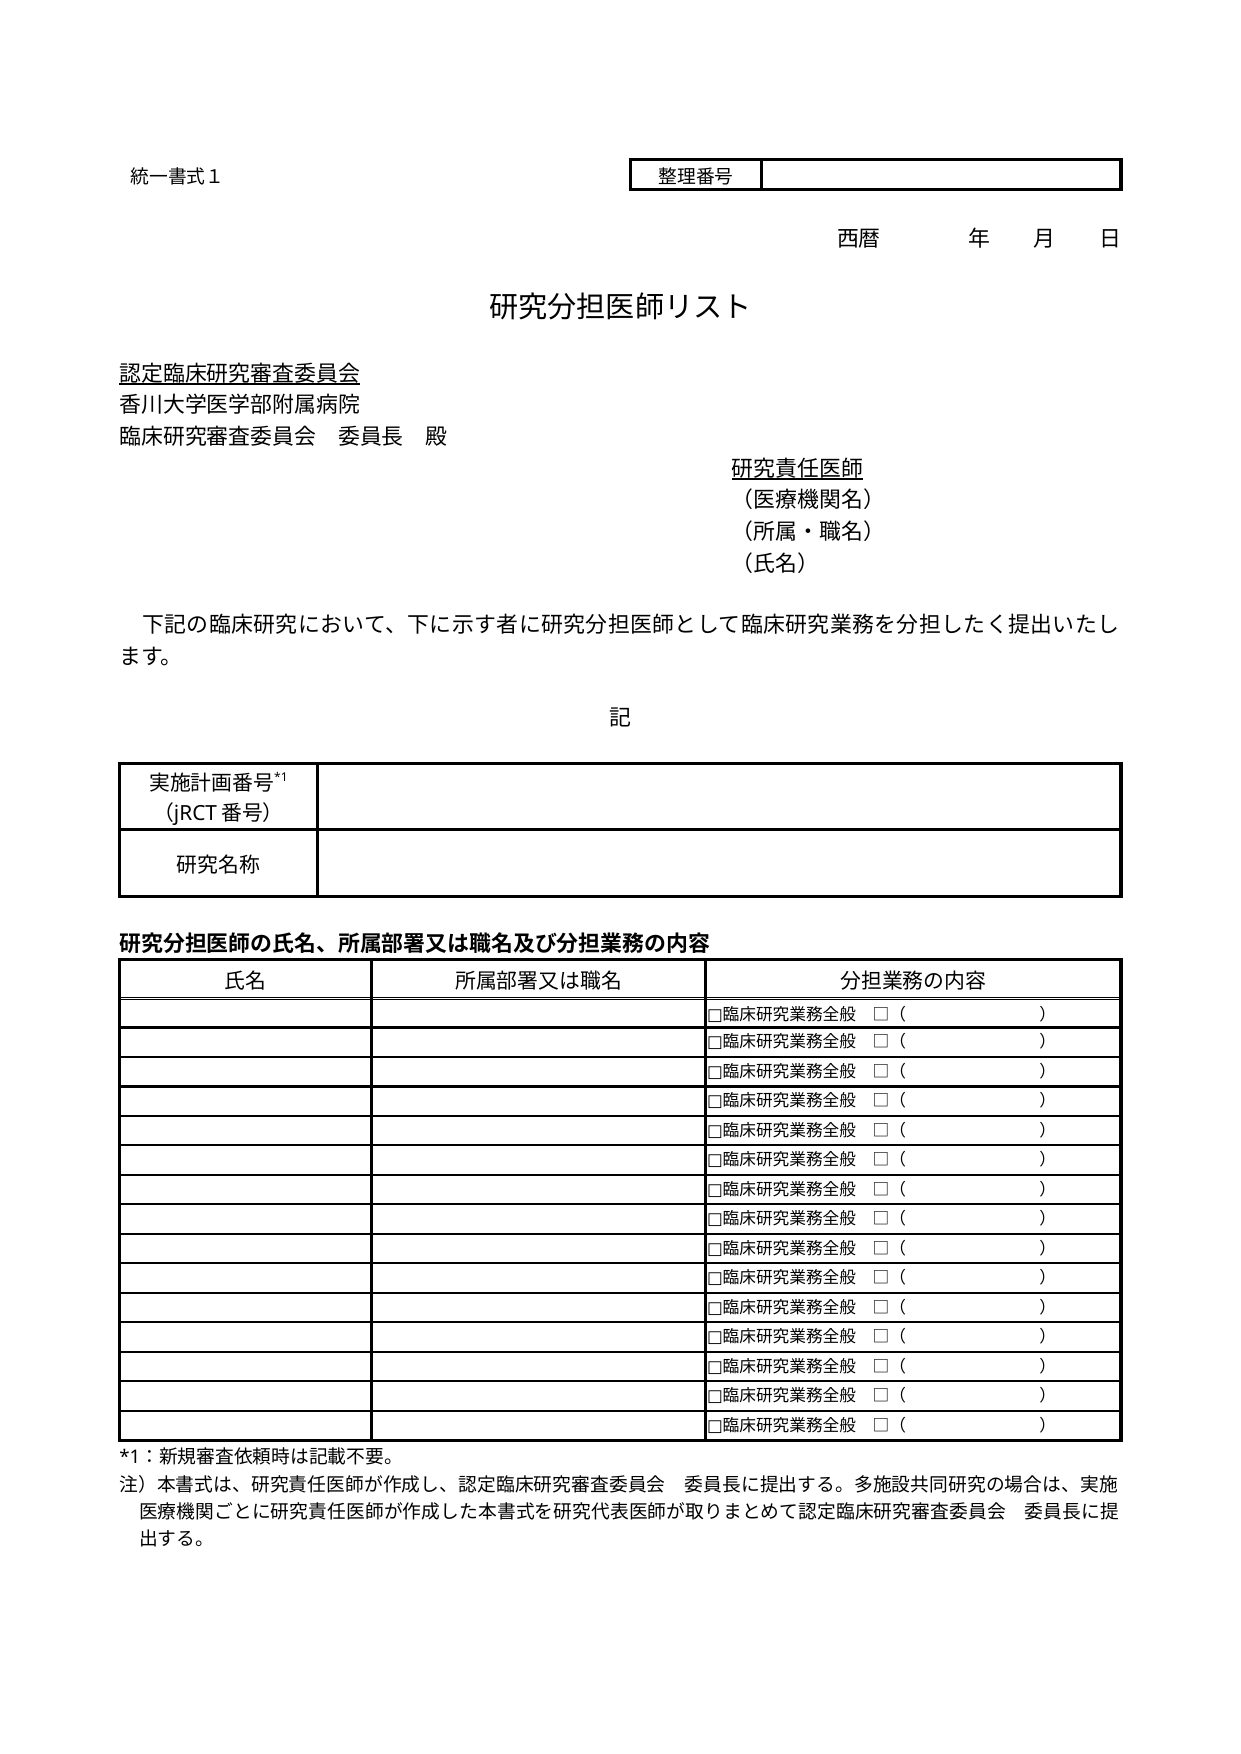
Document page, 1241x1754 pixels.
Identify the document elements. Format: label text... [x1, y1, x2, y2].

table_header 所属部署又は職名 [373, 961, 704, 997]
table_cell [373, 1029, 704, 1056]
table_cell [373, 1382, 704, 1409]
table_cell [373, 1146, 704, 1174]
table_cell [121, 1029, 370, 1056]
table_cell [373, 1294, 704, 1321]
table_cell [319, 831, 1119, 895]
text 記 [119, 700, 1121, 732]
table_cell [121, 1000, 370, 1026]
table_cell □臨床研究業務全般 □（ ） [707, 1029, 1119, 1056]
table_cell □臨床研究業務全般 □（ ） [707, 1146, 1119, 1174]
table_cell [373, 1205, 704, 1233]
text 西暦 年 月 日 [119, 221, 1121, 252]
table_cell [373, 1088, 704, 1115]
table_cell [121, 1205, 370, 1233]
text 注）本書式は、研究責任医師が作成し、認定臨床研究審査委員会 委員長に提出する。多施設共同研究の場合は、実施医療機関ごとに研究責任医師が作成した本書式を研究代表医師が取りまとめて認定臨床研究審査委員会 委員長に提出する。 [119, 1469, 1121, 1551]
table_cell □臨床研究業務全般 □（ ） [707, 1000, 1119, 1026]
table_cell □臨床研究業務全般 □（ ） [707, 1264, 1119, 1292]
table_cell [373, 1353, 704, 1380]
table_cell [373, 1412, 704, 1439]
table_cell □臨床研究業務全般 □（ ） [707, 1382, 1119, 1409]
table_cell [121, 1412, 370, 1439]
text 下記の臨床研究において、下に示す者に研究分担医師として臨床研究業務を分担したく提出いたします。 [119, 607, 1121, 671]
table_cell □臨床研究業務全般 □（ ） [707, 1058, 1119, 1085]
table_cell □臨床研究業務全般 □（ ） [707, 1323, 1119, 1351]
text （氏名） [644, 546, 1121, 577]
table_cell [373, 1117, 704, 1144]
table_cell [121, 1058, 370, 1085]
text 研究責任医師 [644, 451, 1121, 482]
table_cell □臨床研究業務全般 □（ ） [707, 1294, 1119, 1321]
table_cell [121, 1088, 370, 1115]
table_cell [373, 1235, 704, 1262]
table_header 整理番号 [632, 161, 760, 188]
table_cell □臨床研究業務全般 □（ ） [707, 1235, 1119, 1262]
table_header [763, 161, 1119, 188]
table_cell □臨床研究業務全般 □（ ） [707, 1205, 1119, 1233]
text *1：新規審査依頼時は記載不要。 [119, 1442, 1121, 1469]
table_cell [373, 1264, 704, 1292]
table_cell [373, 1000, 704, 1026]
text （医療機関名） [644, 482, 1121, 514]
text 臨床研究審査委員会 委員長 殿 [119, 419, 1121, 451]
table_header 統一書式１ [119, 158, 629, 188]
table_cell [121, 1176, 370, 1203]
table_cell [121, 1323, 370, 1351]
table_cell [121, 1235, 370, 1262]
table_cell □臨床研究業務全般 □（ ） [707, 1117, 1119, 1144]
table_cell □臨床研究業務全般 □（ ） [707, 1176, 1119, 1203]
text 認定臨床研究審査委員会 [119, 356, 1121, 387]
table_header 実施計画番号*1 （jRCT番号） [121, 765, 316, 828]
text 研究分担医師リスト [119, 284, 1121, 326]
table_cell □臨床研究業務全般 □（ ） [707, 1353, 1119, 1380]
table_cell [373, 1323, 704, 1351]
table_header 氏名 [121, 961, 370, 997]
table_cell 研究名称 [121, 831, 316, 895]
table_cell [121, 1117, 370, 1144]
table_cell [121, 1353, 370, 1380]
table_cell [373, 1058, 704, 1085]
table_cell [121, 1146, 370, 1174]
table_header [319, 765, 1119, 828]
table_header 分担業務の内容 [707, 961, 1119, 997]
table_cell [121, 1382, 370, 1409]
text （所属・職名） [644, 514, 1121, 546]
table_cell [121, 1294, 370, 1321]
text 香川大学医学部附属病院 [119, 387, 1121, 419]
table_cell □臨床研究業務全般 □（ ） [707, 1412, 1119, 1439]
table_cell [121, 1264, 370, 1292]
text 研究分担医師の氏名、所属部署又は職名及び分担業務の内容 [119, 926, 1121, 958]
table_cell [373, 1176, 704, 1203]
table_cell □臨床研究業務全般 □（ ） [707, 1088, 1119, 1115]
